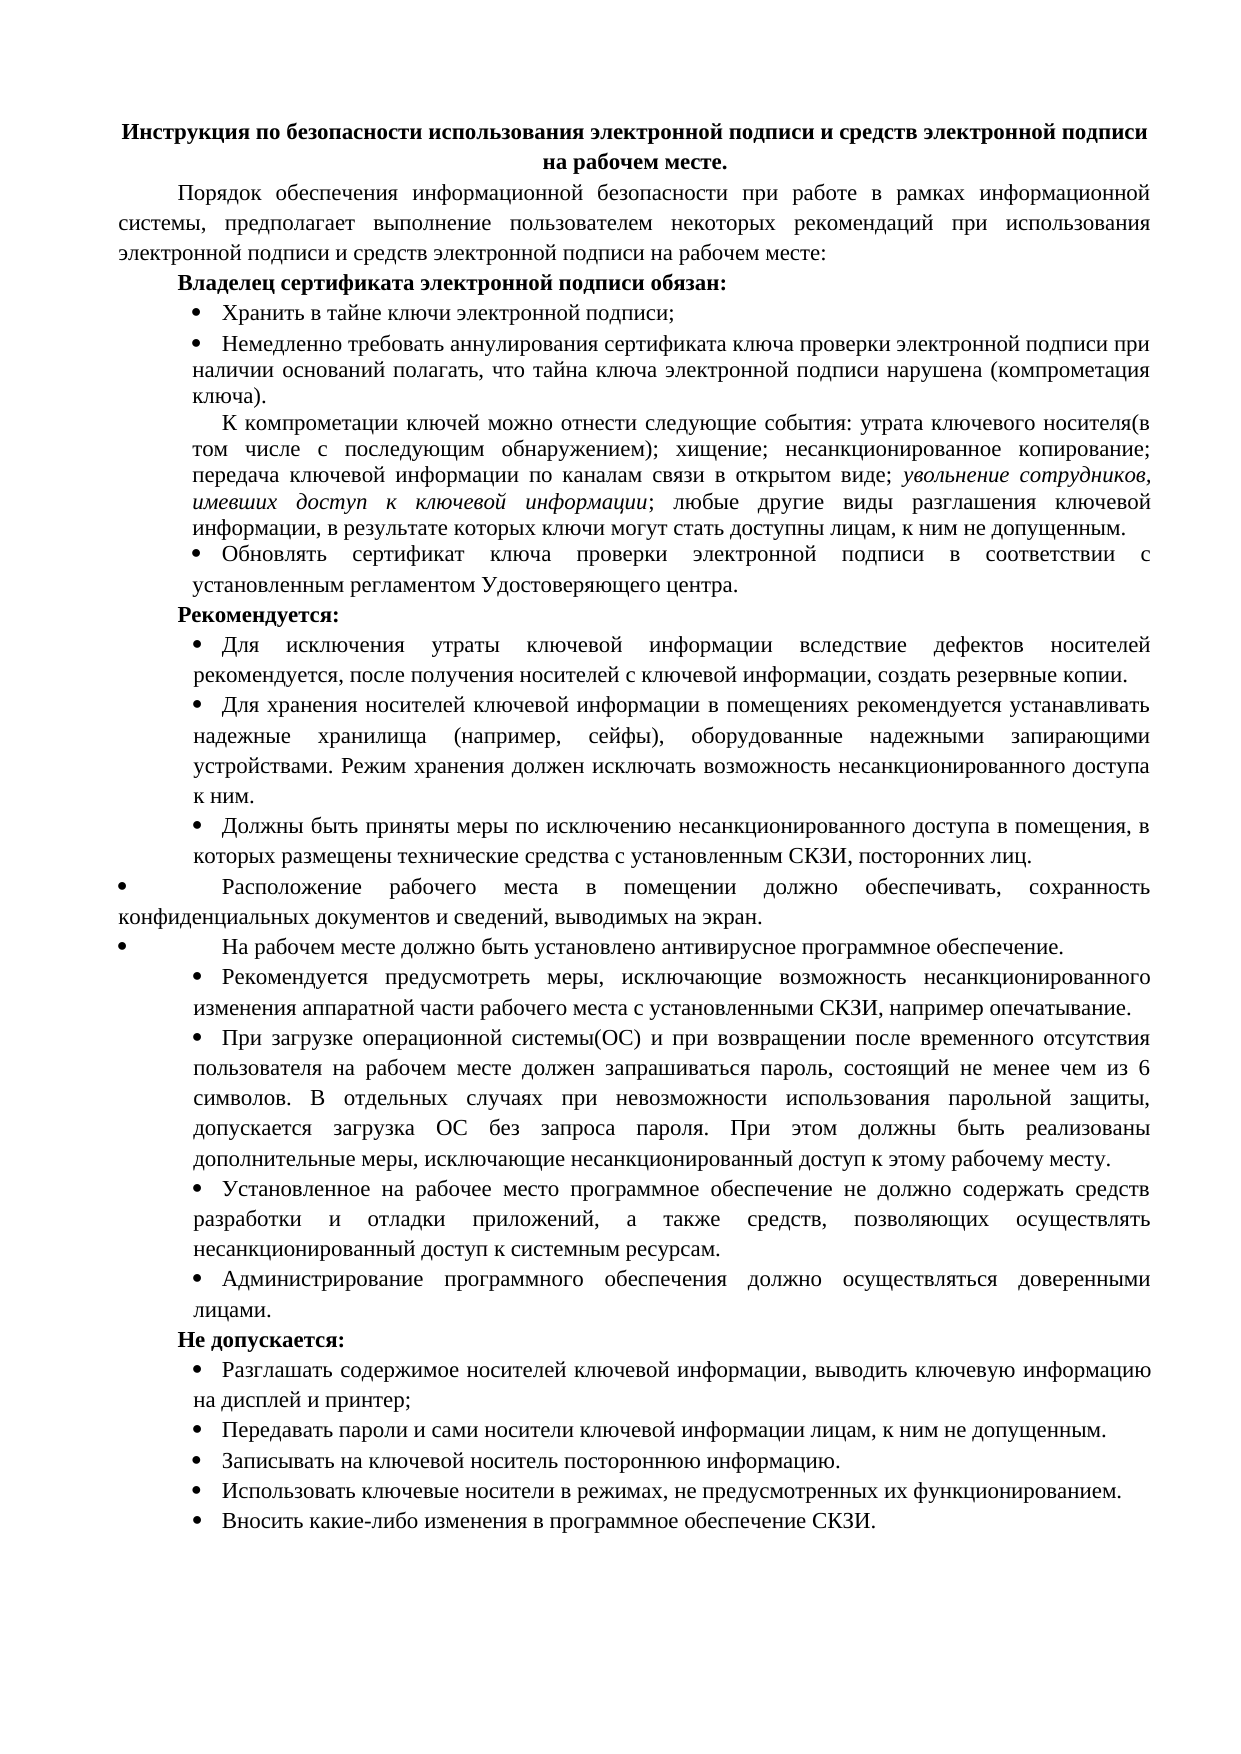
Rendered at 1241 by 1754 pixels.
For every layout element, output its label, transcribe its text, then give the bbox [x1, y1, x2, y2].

list Должны быть приняты меры по исключению несанкционированного доступа в помещения, в которых размещены технические средства с установленным СКЗИ, посторонних лиц. [193, 812, 1152, 869]
text Владелец сертификата электронной подписи обязан: [118, 269, 1152, 296]
list Разглашать содержимое носителей ключевой информации, выводить ключевую информацию на дисплей и принтер; [193, 1356, 1152, 1413]
text Не допускается: [118, 1326, 1152, 1352]
text Рекомендуется: [118, 601, 1152, 627]
list Рекомендуется предусмотреть меры, исключающие возможность несанкционированного изменения аппаратной части рабочего места с установленными СКЗИ, например опечатывание. [193, 963, 1152, 1020]
list Записывать на ключевой носитель постороннюю информацию. [192, 1447, 1152, 1473]
list Хранить в тайне ключи электронной подписи; [192, 299, 1152, 326]
list При загрузке операционной системы(ОС) и при возвращении после временного отсутствия пользователя на рабочем месте должен запрашиваться пароль, состоящий не менее чем из 6 символов. В отдельных случаях при невозможности использования парольной защиты, допускается загрузка ОС без запроса пароля. При этом должны быть реализованы дополнительные меры, исключающие несанкционированный доступ к этому рабочему месту. [193, 1024, 1152, 1171]
list Немедленно требовать аннулирования сертификата ключа проверки электронной подписи при наличии оснований полагать, что тайна ключа электронной подписи нарушена (компрометация ключа). [192, 329, 1152, 409]
list Для хранения носителей ключевой информации в помещениях рекомендуется устанавливать надежные хранилища (например, сейфы), оборудованные надежными запирающими устройствами. Режим хранения должен исключать возможность несанкционированного доступа к ним. [193, 691, 1152, 808]
list К компрометации ключей можно отнести следующие события: утрата ключевого носителя(в том числе с последующим обнаружением); хищение; несанкционированное копирование; передача ключевой информации по каналам связи в открытом виде; увольнение сотрудников, имевших доступ к ключевой информации; любые другие виды разглашения ключевой информации, в результате которых ключи могут стать доступны лицам, к ним не допущенным. [192, 409, 1152, 540]
list Для исключения утраты ключевой информации вследствие дефектов носителей рекомендуется, после получения носителей с ключевой информации, создать резервные копии. [193, 631, 1152, 688]
list Администрирование программного обеспечения должно осуществляться доверенными лицами. [193, 1265, 1152, 1322]
list Обновлять сертификат ключа проверки электронной подписи в соответствии с установленным регламентом Удостоверяющего центра. [192, 540, 1152, 597]
list Расположение рабочего места в помещении должно обеспечивать, сохранность конфиденциальных документов и сведений, выводимых на экран. [118, 873, 1152, 929]
list Использовать ключевые носители в режимах, не предусмотренных их функционированием. [192, 1477, 1152, 1503]
text Порядок обеспечения информационной безопасности при работе в рамках информационной системы, предполагает выполнение пользователем некоторых рекомендаций при использования электронной подписи и средств электронной подписи на рабочем месте: [118, 178, 1152, 265]
list Установленное на рабочее место программное обеспечение не должно содержать средств разработки и отладки приложений, а также средств, позволяющих осуществлять несанкционированный доступ к системным ресурсам. [193, 1175, 1152, 1262]
list Передавать пароли и сами носители ключевой информации лицам, к ним не допущенным. [193, 1416, 1152, 1443]
list На рабочем месте должно быть установлено антивирусное программное обеспечение. [118, 933, 1152, 959]
text Инструкция по безопасности использования электронной подписи и средств электронной подписи на рабочем месте. [118, 118, 1152, 175]
list Вносить какие-либо изменения в программное обеспечение СКЗИ. [193, 1507, 1152, 1533]
